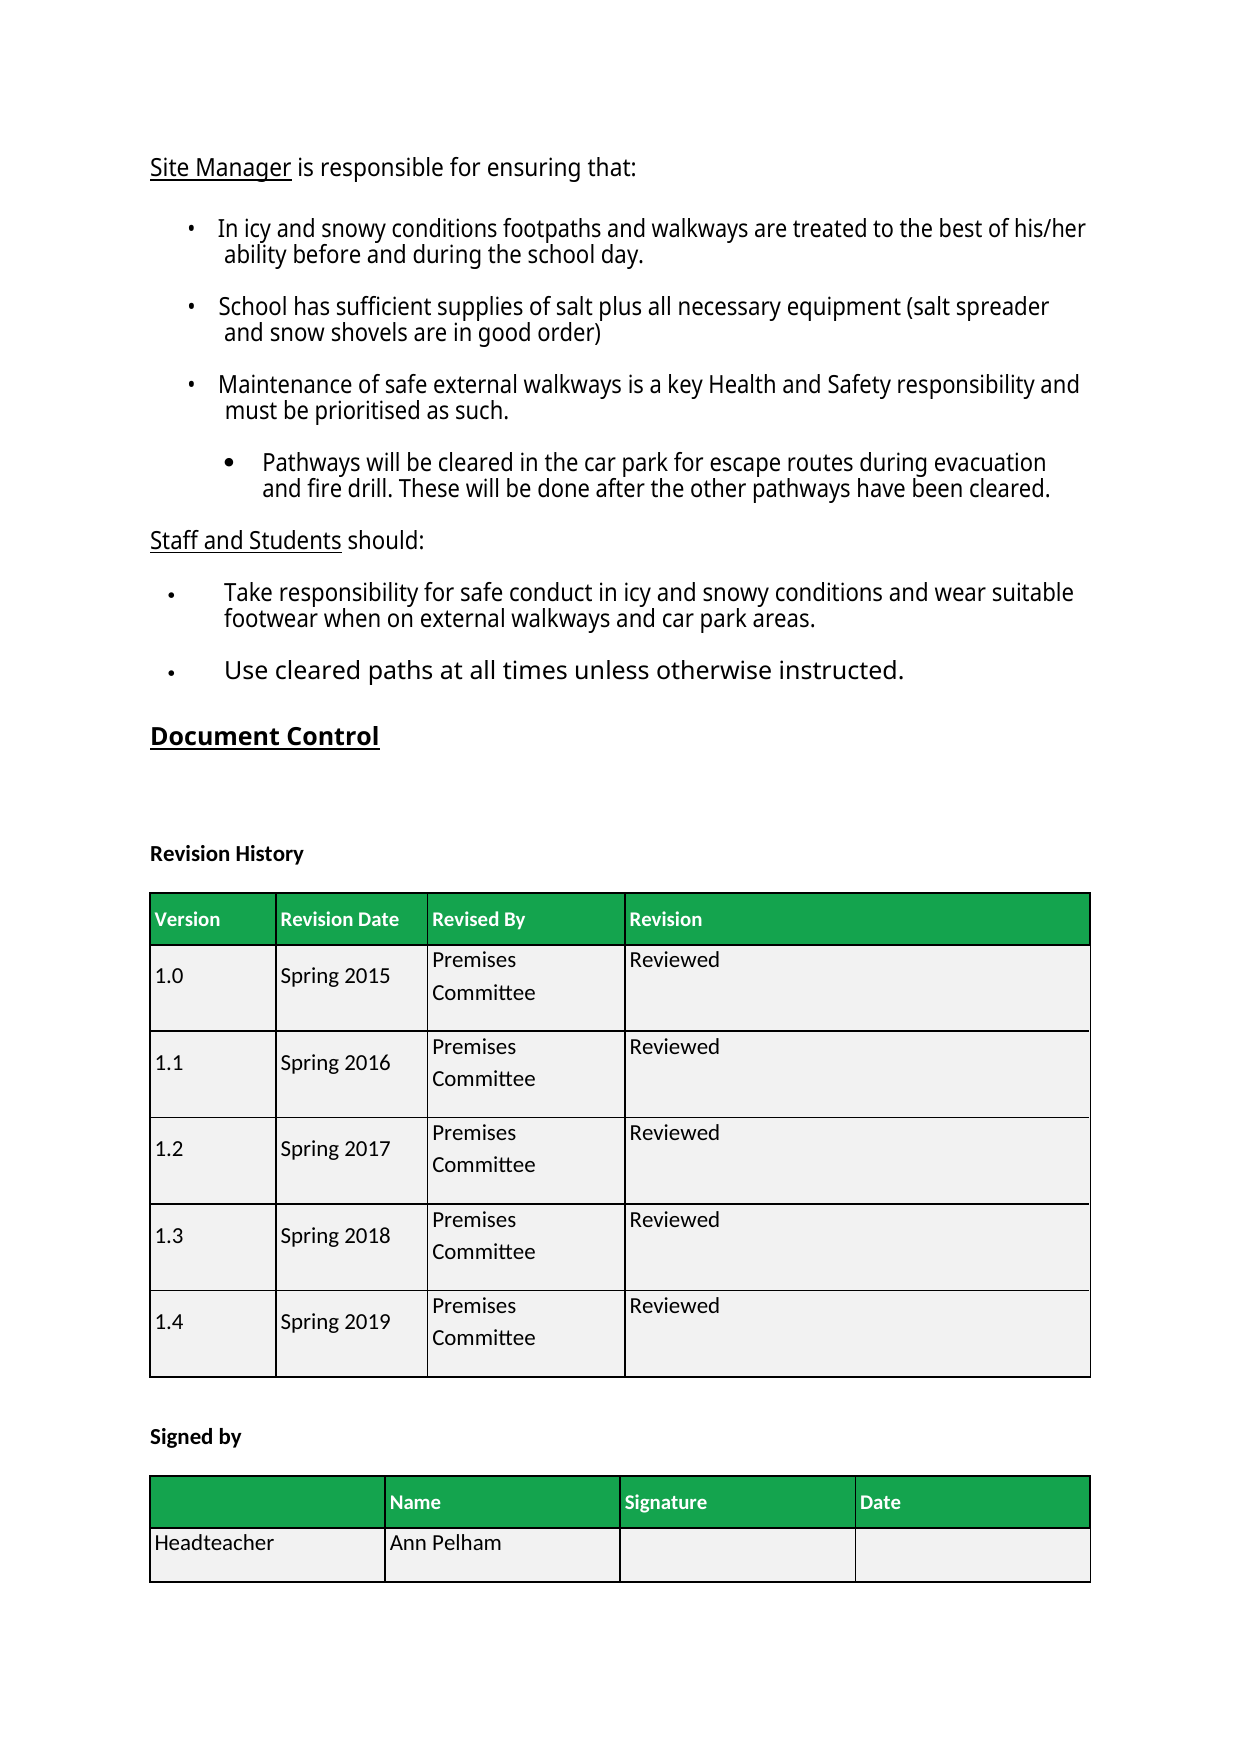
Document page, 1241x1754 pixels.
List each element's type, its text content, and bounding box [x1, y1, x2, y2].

text Site Manager is responsible for ensuring that: [150, 150, 1090, 184]
text • Maintenance of safe external walkways is a key Health and Safety responsibility and must be prioritised as such. [187, 372, 1090, 424]
table_cell Spring 2015 [277, 946, 427, 1030]
list Pathways will be cleared in the car park for escape routes during evacuation and fire drill. These will be done after the other pathways have been cleared. [224, 451, 1090, 503]
table_header Name [386, 1477, 619, 1527]
table_cell Ann Pelham [386, 1529, 619, 1581]
table_cell Reviewed [626, 1203, 1090, 1290]
table_header Version [151, 894, 275, 944]
table_header Date [856, 1477, 1089, 1527]
table_header Revision Date [277, 894, 427, 944]
table_cell Reviewed [626, 1290, 1090, 1376]
text Revision History [150, 839, 1090, 867]
text Document Control [150, 719, 1090, 753]
list Take responsibility for safe conduct in icy and snowy conditions and wear suitable footwear when on external walkways and car park areas. [168, 581, 1090, 633]
table_cell Spring 2016 [277, 1032, 427, 1117]
table_header [151, 1477, 384, 1527]
table_cell Reviewed [626, 946, 1090, 1030]
table_cell Spring 2019 [277, 1291, 427, 1376]
table_cell Spring 2017 [277, 1118, 427, 1203]
table_cell 1.3 [151, 1205, 275, 1290]
table_header Revision [626, 894, 1089, 944]
text • In icy and snowy conditions footpaths and walkways are treated to the best of his/her ability before and during the school day. [187, 216, 1090, 268]
table_cell 1.0 [151, 946, 275, 1030]
table_cell Premises Committee [428, 1032, 624, 1117]
text Staff and Students should: [150, 529, 1090, 555]
table_cell 1.4 [151, 1291, 275, 1376]
list Use cleared paths at all times unless otherwise instructed. [168, 659, 1090, 685]
text • School has sufficient supplies of salt plus all necessary equipment (salt spreader and snow shovels are in good order) [187, 294, 1090, 346]
table_header Signature [621, 1477, 855, 1527]
table_cell Spring 2018 [277, 1205, 427, 1290]
table_cell [856, 1529, 1090, 1581]
table_cell Reviewed [626, 1117, 1090, 1203]
table_cell Premises Committee [428, 1291, 624, 1376]
table_cell 1.2 [151, 1118, 275, 1203]
table_cell 1.1 [151, 1032, 275, 1117]
table_header Revised By [428, 894, 624, 944]
text Signed by [150, 1422, 1090, 1450]
table_cell Premises Committee [428, 946, 624, 1030]
table_cell Premises Committee [428, 1205, 624, 1290]
table_cell Premises Committee [428, 1118, 624, 1203]
table_cell Reviewed [626, 1030, 1090, 1117]
table_cell [621, 1529, 855, 1581]
table_cell Headteacher [151, 1529, 384, 1581]
